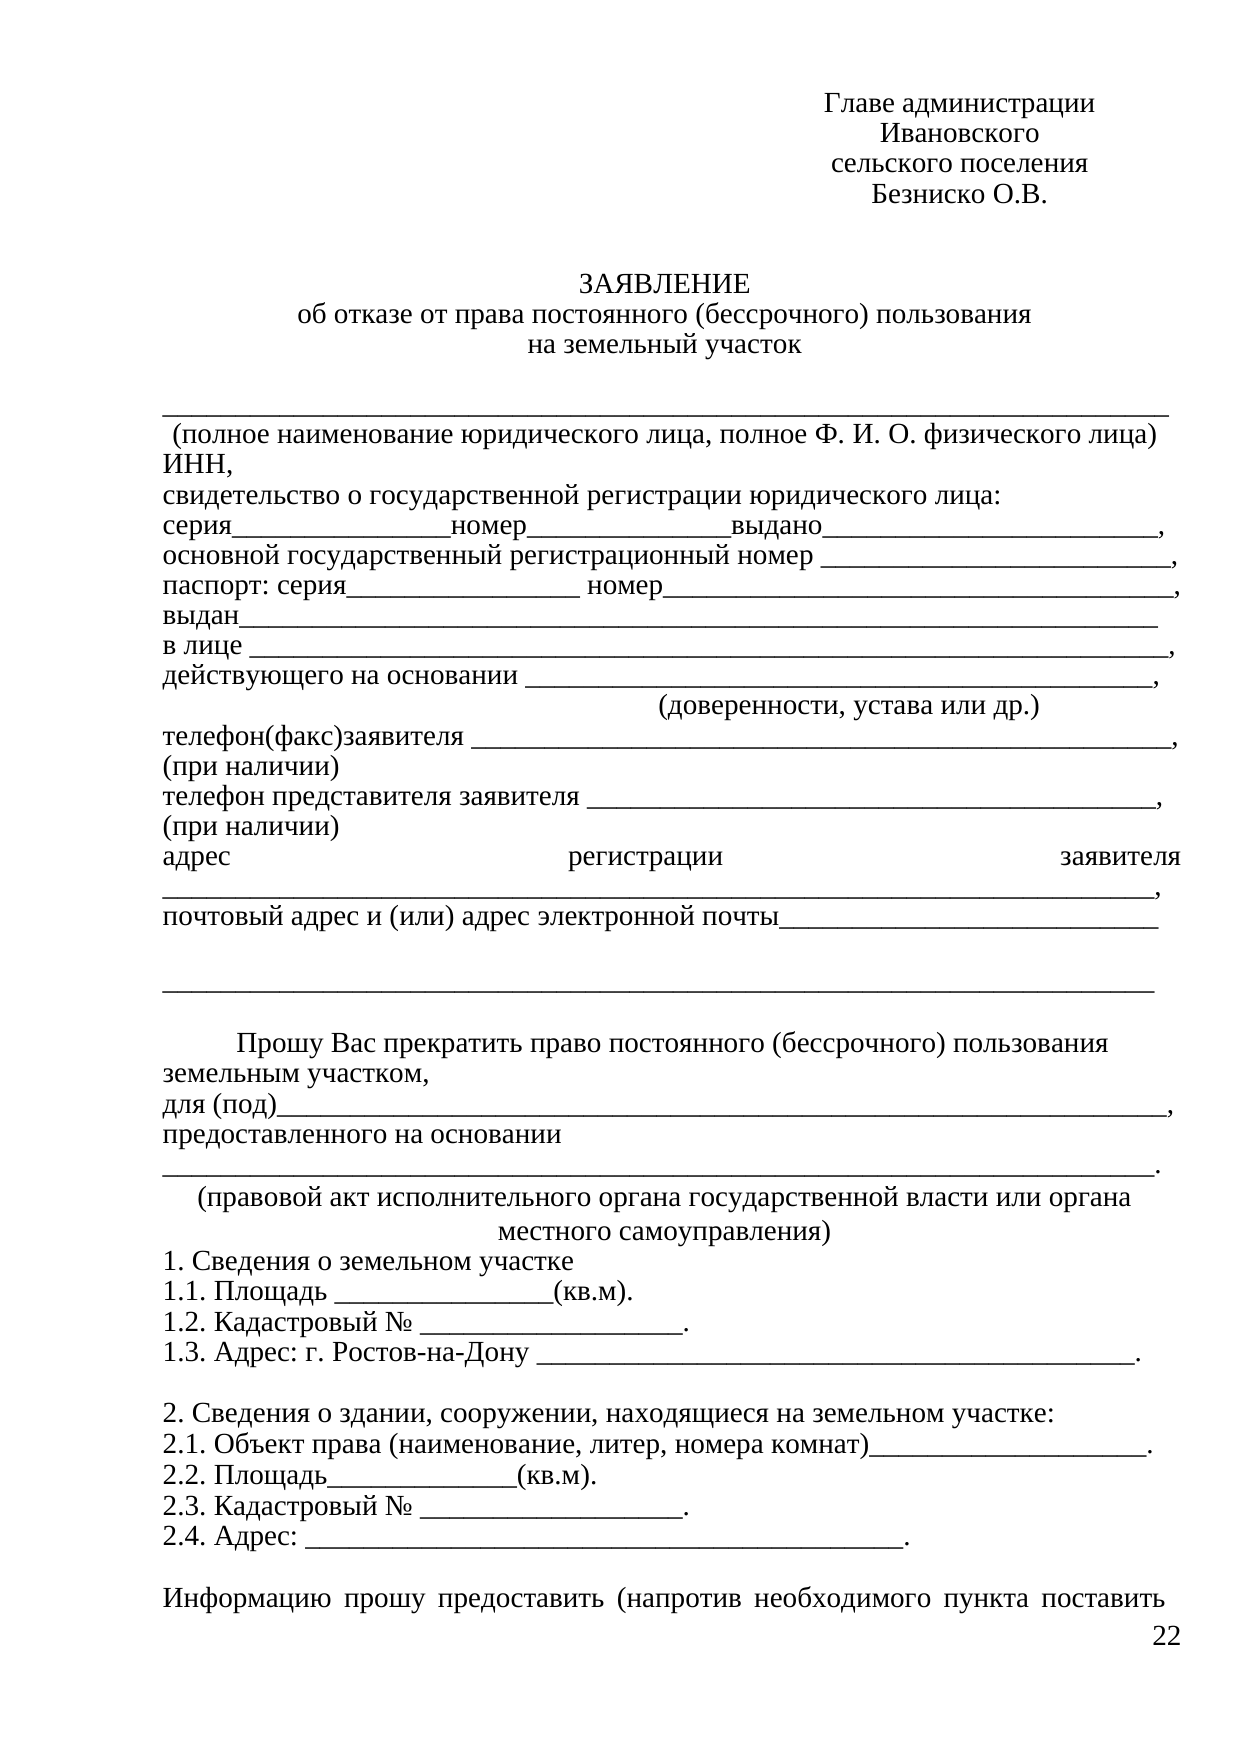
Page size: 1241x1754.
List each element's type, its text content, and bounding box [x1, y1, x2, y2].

subtitle об отказе от права постоянного (бессрочного) пользования [162, 299, 1166, 329]
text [162, 1582, 1166, 1614]
text ____________________________________________________________________ [162, 965, 1181, 995]
text Безниско О.В. [679, 179, 1166, 209]
text (при наличии) [162, 811, 1166, 841]
text для (под)_____________________________________________________________, [162, 1089, 1181, 1119]
text 2.1. Объект права (наименование, литер, номера комнат)___________________. [162, 1429, 1166, 1459]
text Ивановского [679, 119, 1166, 149]
text 1.1. Площадь _______________(кв.м). [162, 1277, 1166, 1307]
text паспорт: серия________________ номер___________________________________, [162, 570, 1181, 600]
text основной государственный регистрационный номер ________________________, [162, 540, 1181, 570]
text предоставленного на основании ____________________________________________________________________. [162, 1119, 1181, 1179]
text серия_______________номер______________выдано_______________________, [162, 510, 1181, 540]
text Главе администрации [752, 89, 1166, 119]
text (правовой акт исполнительного органа государственной власти или органа местного самоуправления) [162, 1179, 1166, 1247]
text выдан_______________________________________________________________ [162, 600, 1181, 631]
text 2.4. Адрес: _________________________________________. [162, 1521, 1166, 1552]
text телефон(факс)заявителя ________________________________________________, [162, 721, 1181, 751]
subtitle ЗАЯВЛЕНИЕ [162, 269, 1166, 299]
text (полное наименование юридического лица, полное Ф. И. О. физического лица) [162, 420, 1166, 450]
text (при наличии) [162, 751, 1166, 781]
text свидетельство о государственной регистрации юридического лица: [162, 480, 1166, 510]
text адрес регистрации заявителя ____________________________________________________________________, [162, 841, 1181, 902]
text 1. Сведения о земельном участке [162, 1247, 1166, 1277]
text в лице _______________________________________________________________, [162, 631, 1181, 661]
text 1.3. Адрес: г. Ростов-на-Дону _________________________________________. [162, 1337, 1181, 1367]
text ИНН⁭⁭⁭⁭⁭⁭⁭⁭⁭⁭, [162, 450, 1166, 480]
text Прошу Вас прекратить право постоянного (бессрочного) пользования земельным участком, [162, 1029, 1166, 1089]
text 2.2. Площадь_____________(кв.м). [162, 1459, 1166, 1490]
text 2. Сведения о здании, сооружении, находящиеся на земельном участке: [162, 1398, 1166, 1429]
text 1.2. Кадастровый № __________________. [162, 1307, 1166, 1337]
text (доверенности, устава или др.) [162, 691, 1166, 721]
text действующего на основании ___________________________________________, [162, 661, 1181, 691]
text телефон представителя заявителя _______________________________________, [162, 781, 1181, 811]
subtitle на земельный участок [162, 329, 1166, 359]
text почтовый адрес и (или) адрес электронной почты__________________________ [162, 902, 1181, 932]
text 2.3. Кадастровый № __________________. [162, 1490, 1166, 1521]
text сельского поселения [679, 149, 1166, 179]
text _____________________________________________________________________ [162, 390, 1181, 420]
